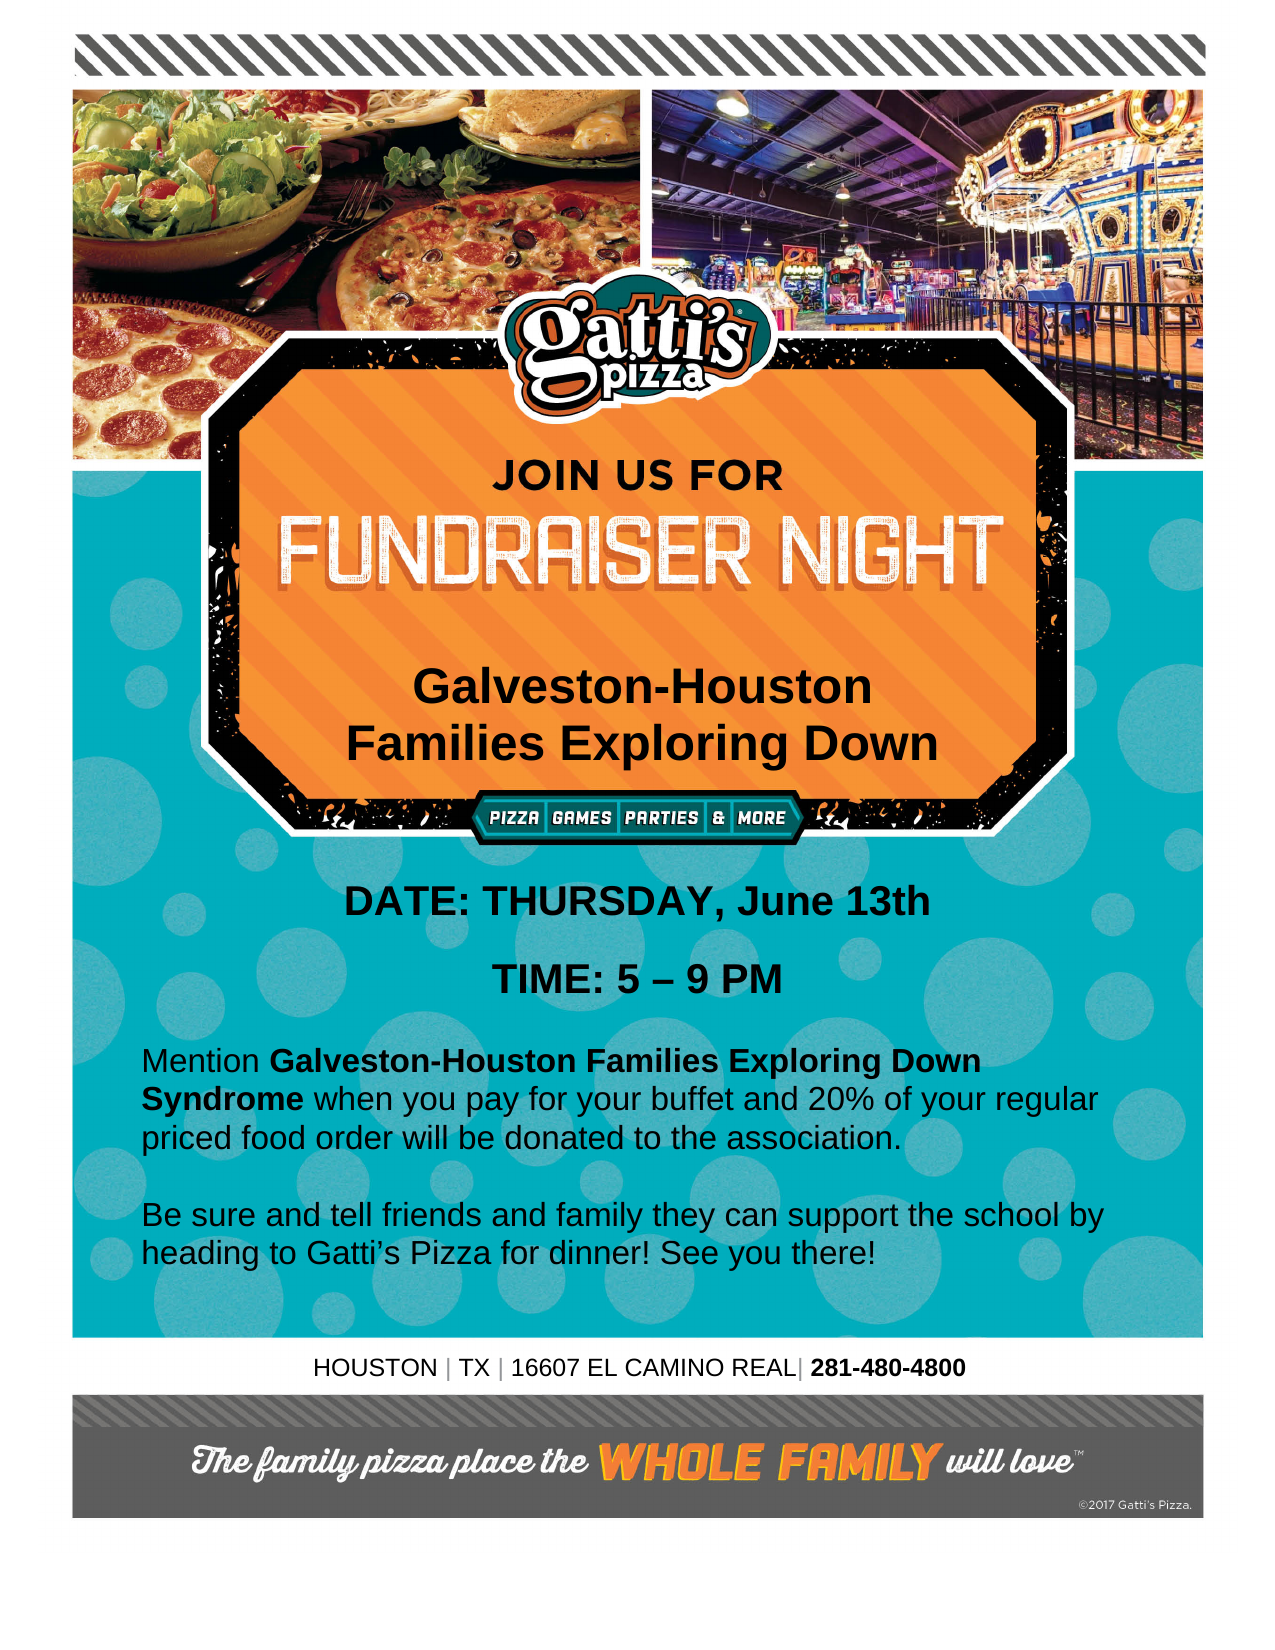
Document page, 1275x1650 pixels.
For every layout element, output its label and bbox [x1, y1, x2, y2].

picture [37, 0, 1238, 1553]
